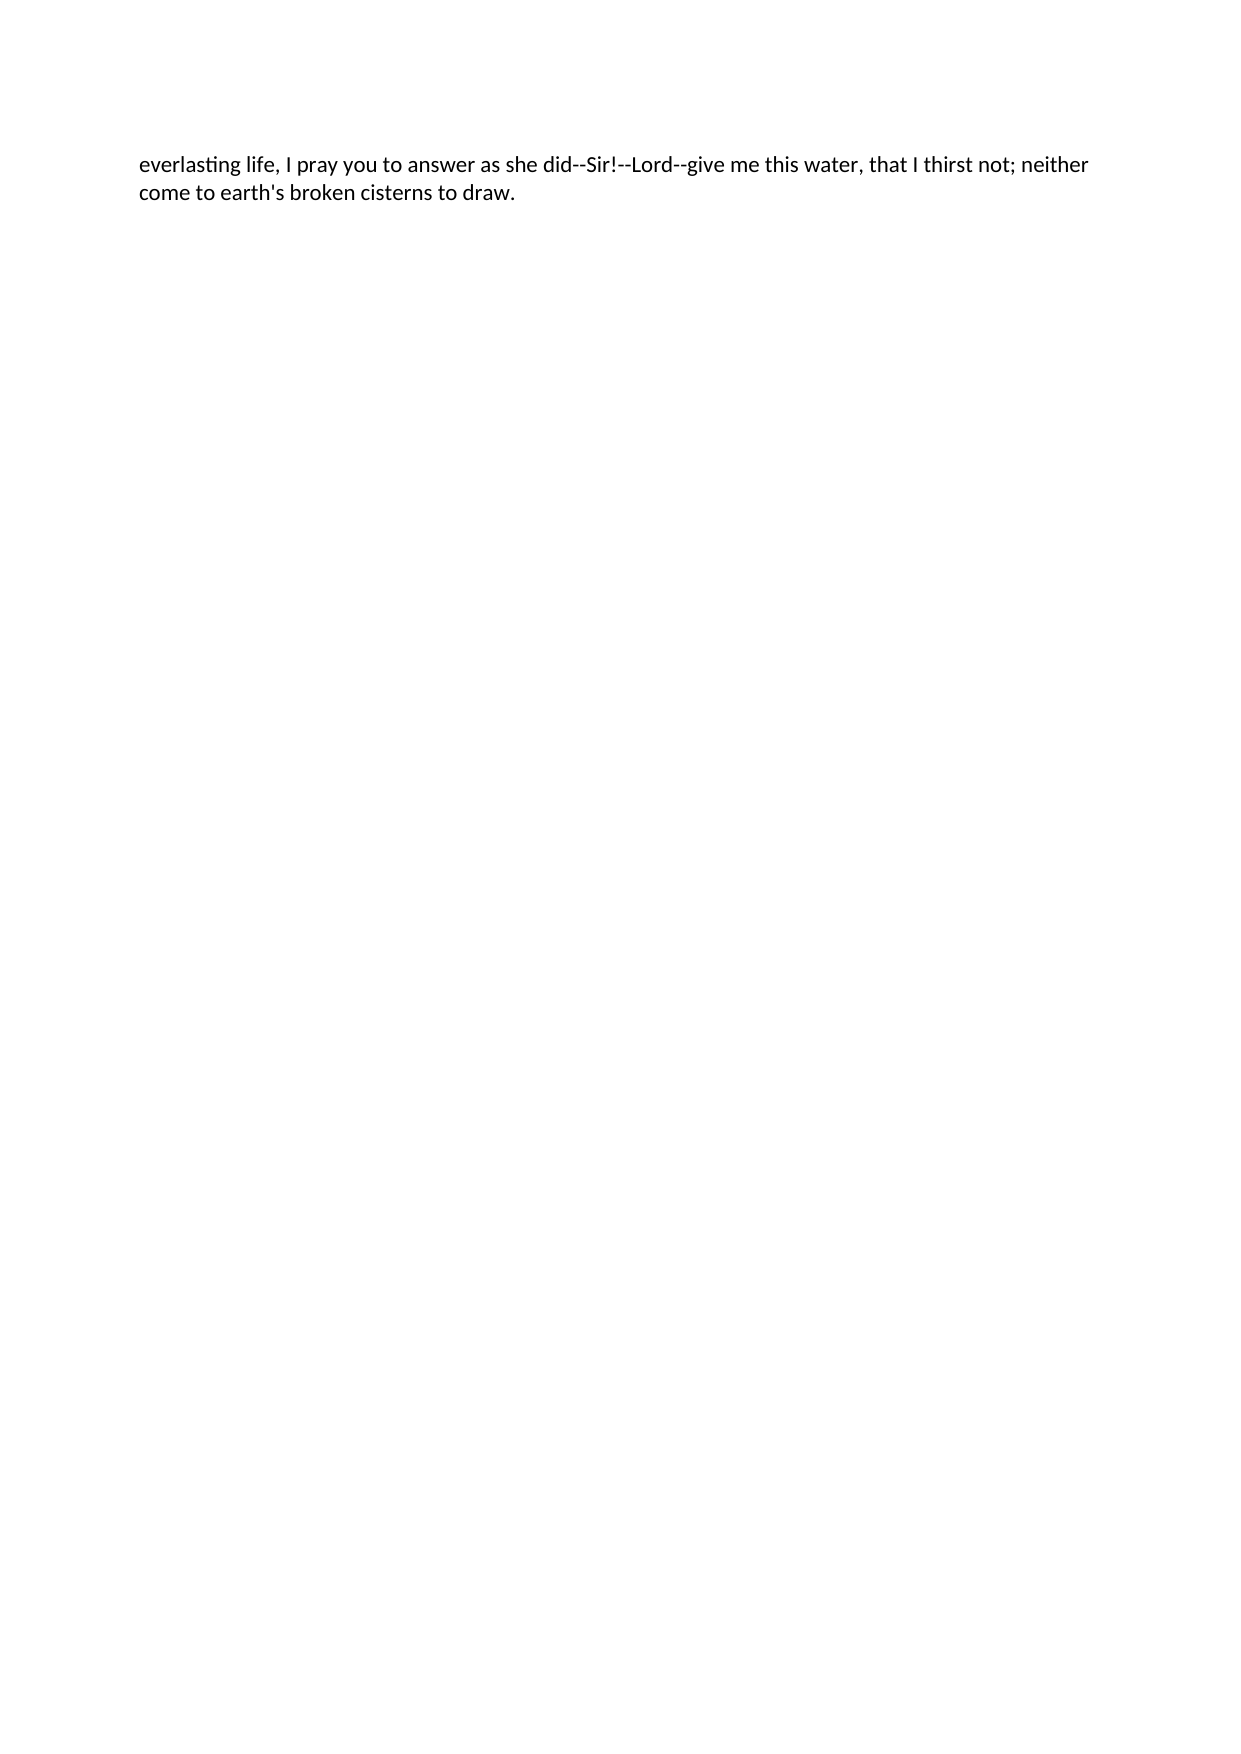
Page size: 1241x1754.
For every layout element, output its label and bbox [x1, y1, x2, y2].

text [139, 150, 1101, 206]
